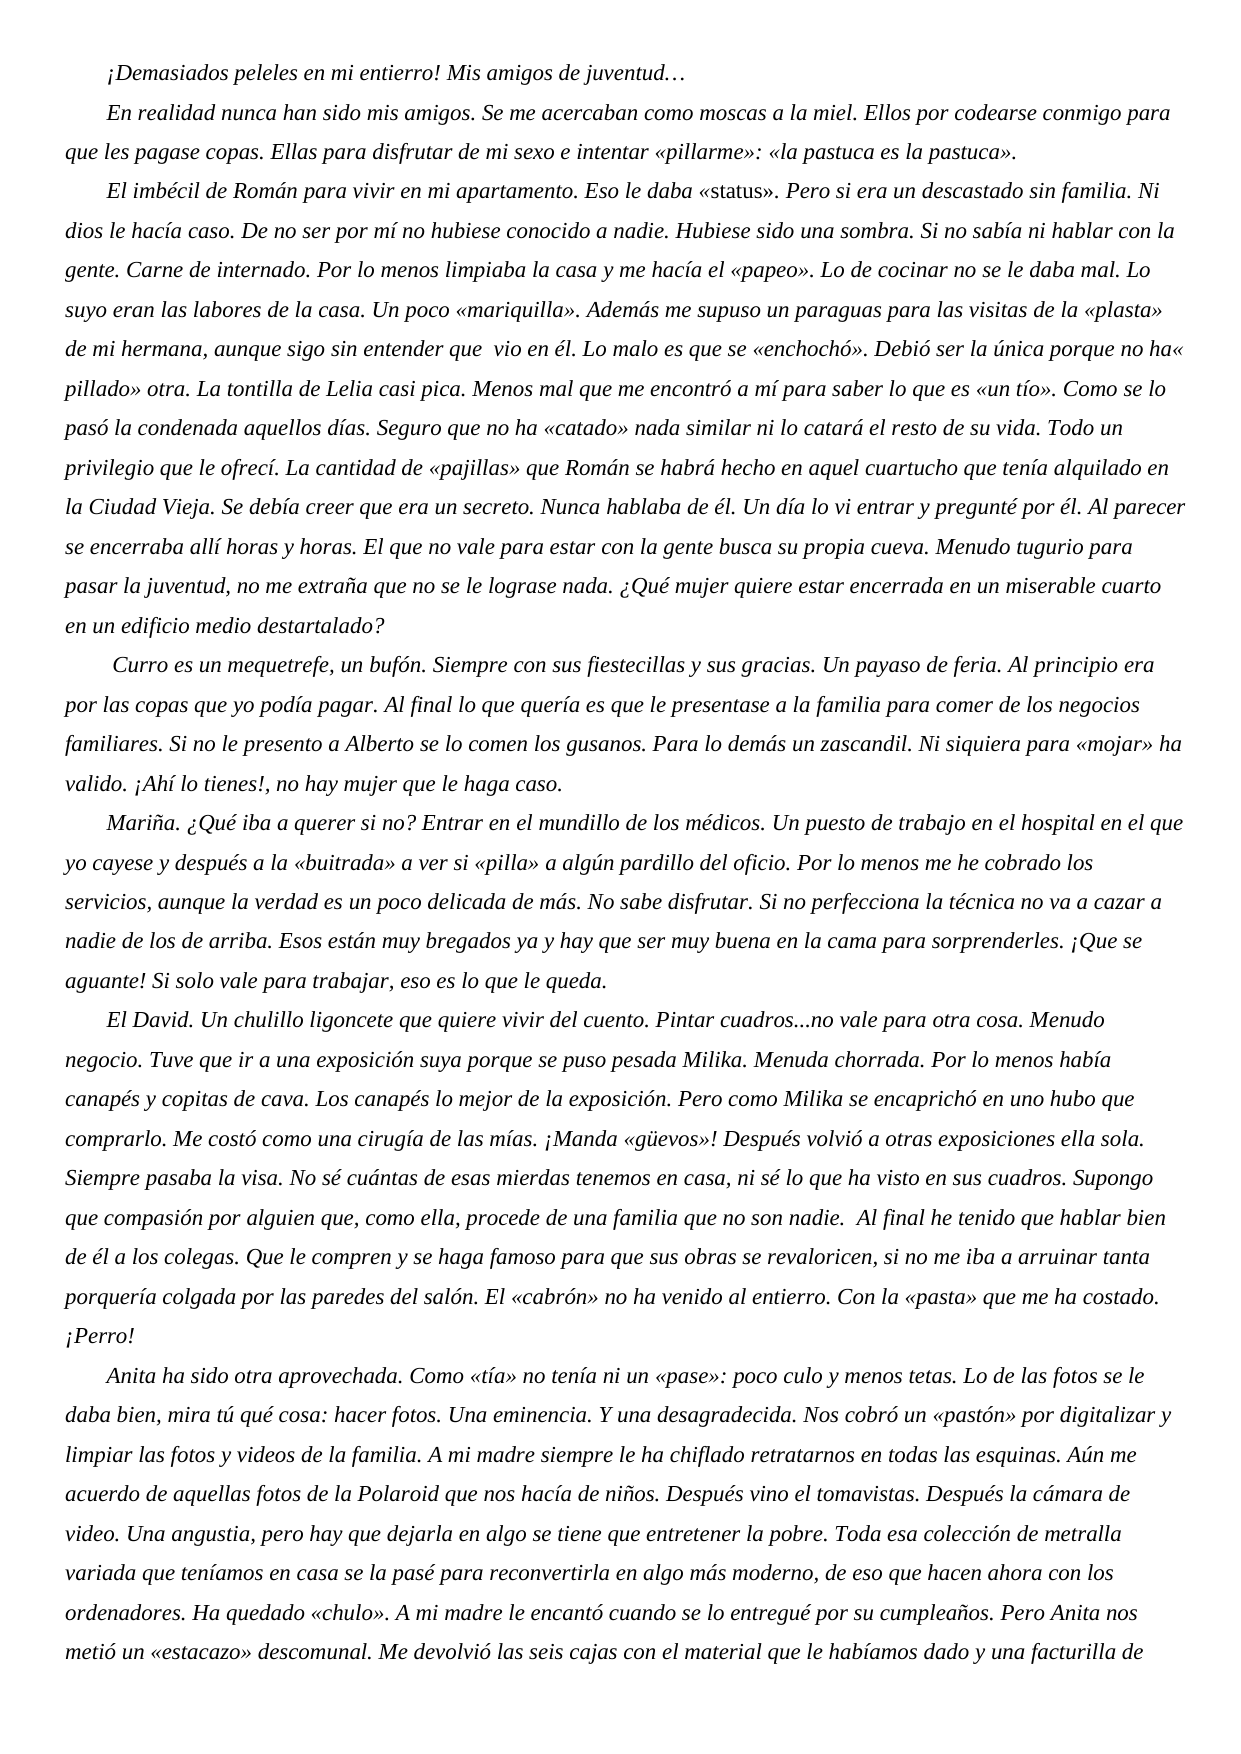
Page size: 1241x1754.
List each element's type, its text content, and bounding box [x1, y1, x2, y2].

text Mariña. ¿Qué iba a querer si no? Entrar en el mundillo de los médicos. Un puesto de trabajo en el hospital en el que yo cayese y después a la «buitrada» a ver si «pilla» a algún pardillo del oficio. Por lo menos me he cobrado los servicios, aunque la verdad es un poco delicada de más. No sabe disfrutar. Si no perfecciona la técnica no va a cazar a nadie de los de arriba. Esos están muy bregados ya y hay que ser muy buena en la cama para sorprenderles. ¡Que se aguante! Si solo vale para trabajar, eso es lo que le queda. [65, 809, 1187, 993]
text El imbécil de Román para vivir en mi apartamento. Eso le daba «status». Pero si era un descastado sin familia. Ni dios le hacía caso. De no ser por mí no hubiese conocido a nadie. Hubiese sido una sombra. Si no sabía ni hablar con la gente. Carne de internado. Por lo menos limpiaba la casa y me hacía el «papeo». Lo de cocinar no se le daba mal. Lo suyo eran las labores de la casa. Un poco «mariquilla». Además me supuso un paraguas para las visitas de la «plasta» de mi hermana, aunque sigo sin entender que vio en él. Lo malo es que se «enchochó». Debió ser la única porque no ha« pillado» otra. La tontilla de Lelia casi pica. Menos mal que me encontró a mí para saber lo que es «un tío». Como se lo pasó la condenada aquellos días. Seguro que no ha «catado» nada similar ni lo catará el resto de su vida. Todo un privilegio que le ofrecí. La cantidad de «pajillas» que Román se habrá hecho en aquel cuartucho que tenía alquilado en la Ciudad Vieja. Se debía creer que era un secreto. Nunca hablaba de él. Un día lo vi entrar y pregunté por él. Al parecer se encerraba allí horas y horas. El que no vale para estar con la gente busca su propia cueva. Menudo tugurio para pasar la juventud, no me extraña que no se le lograse nada. ¿Qué mujer quiere estar encerrada en un miserable cuarto en un edificio medio destartalado? [65, 177, 1187, 638]
text En realidad nunca han sido mis amigos. Se me acercaban como moscas a la miel. Ellos por codearse conmigo para que les pagase copas. Ellas para disfrutar de mi sexo e intentar «pillarme»: «la pastuca es la pastuca». [65, 98, 1187, 164]
text El David. Un chulillo ligoncete que quiere vivir del cuento. Pintar cuadros...no vale para otra cosa. Menudo negocio. Tuve que ir a una exposición suya porque se puso pesada Milika. Menuda chorrada. Por lo menos había canapés y copitas de cava. Los canapés lo mejor de la exposición. Pero como Milika se encaprichó en uno hubo que comprarlo. Me costó como una cirugía de las mías. ¡Manda «güevos»! Después volvió a otras exposiciones ella sola. Siempre pasaba la visa. No sé cuántas de esas mierdas tenemos en casa, ni sé lo que ha visto en sus cuadros. Supongo que compasión por alguien que, como ella, procede de una familia que no son nadie. Al final he tenido que hablar bien de él a los colegas. Que le compren y se haga famoso para que sus obras se revaloricen, si no me iba a arruinar tanta porquería colgada por las paredes del salón. El «cabrón» no ha venido al entierro. Con la «pasta» que me ha costado. ¡Perro! [65, 1007, 1187, 1349]
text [65, 1362, 1187, 1664]
text Curro es un mequetrefe, un bufón. Siempre con sus fiestecillas y sus gracias. Un payaso de feria. Al principio era por las copas que yo podía pagar. Al final lo que quería es que le presentase a la familia para comer de los negocios familiares. Si no le presento a Alberto se lo comen los gusanos. Para lo demás un zascandil. Ni siquiera para «mojar» ha valido. ¡Ahí lo tienes!, no hay mujer que le haga caso. [65, 651, 1187, 796]
text ¡Demasiados peleles en mi entierro! Mis amigos de juventud… [65, 59, 1187, 85]
